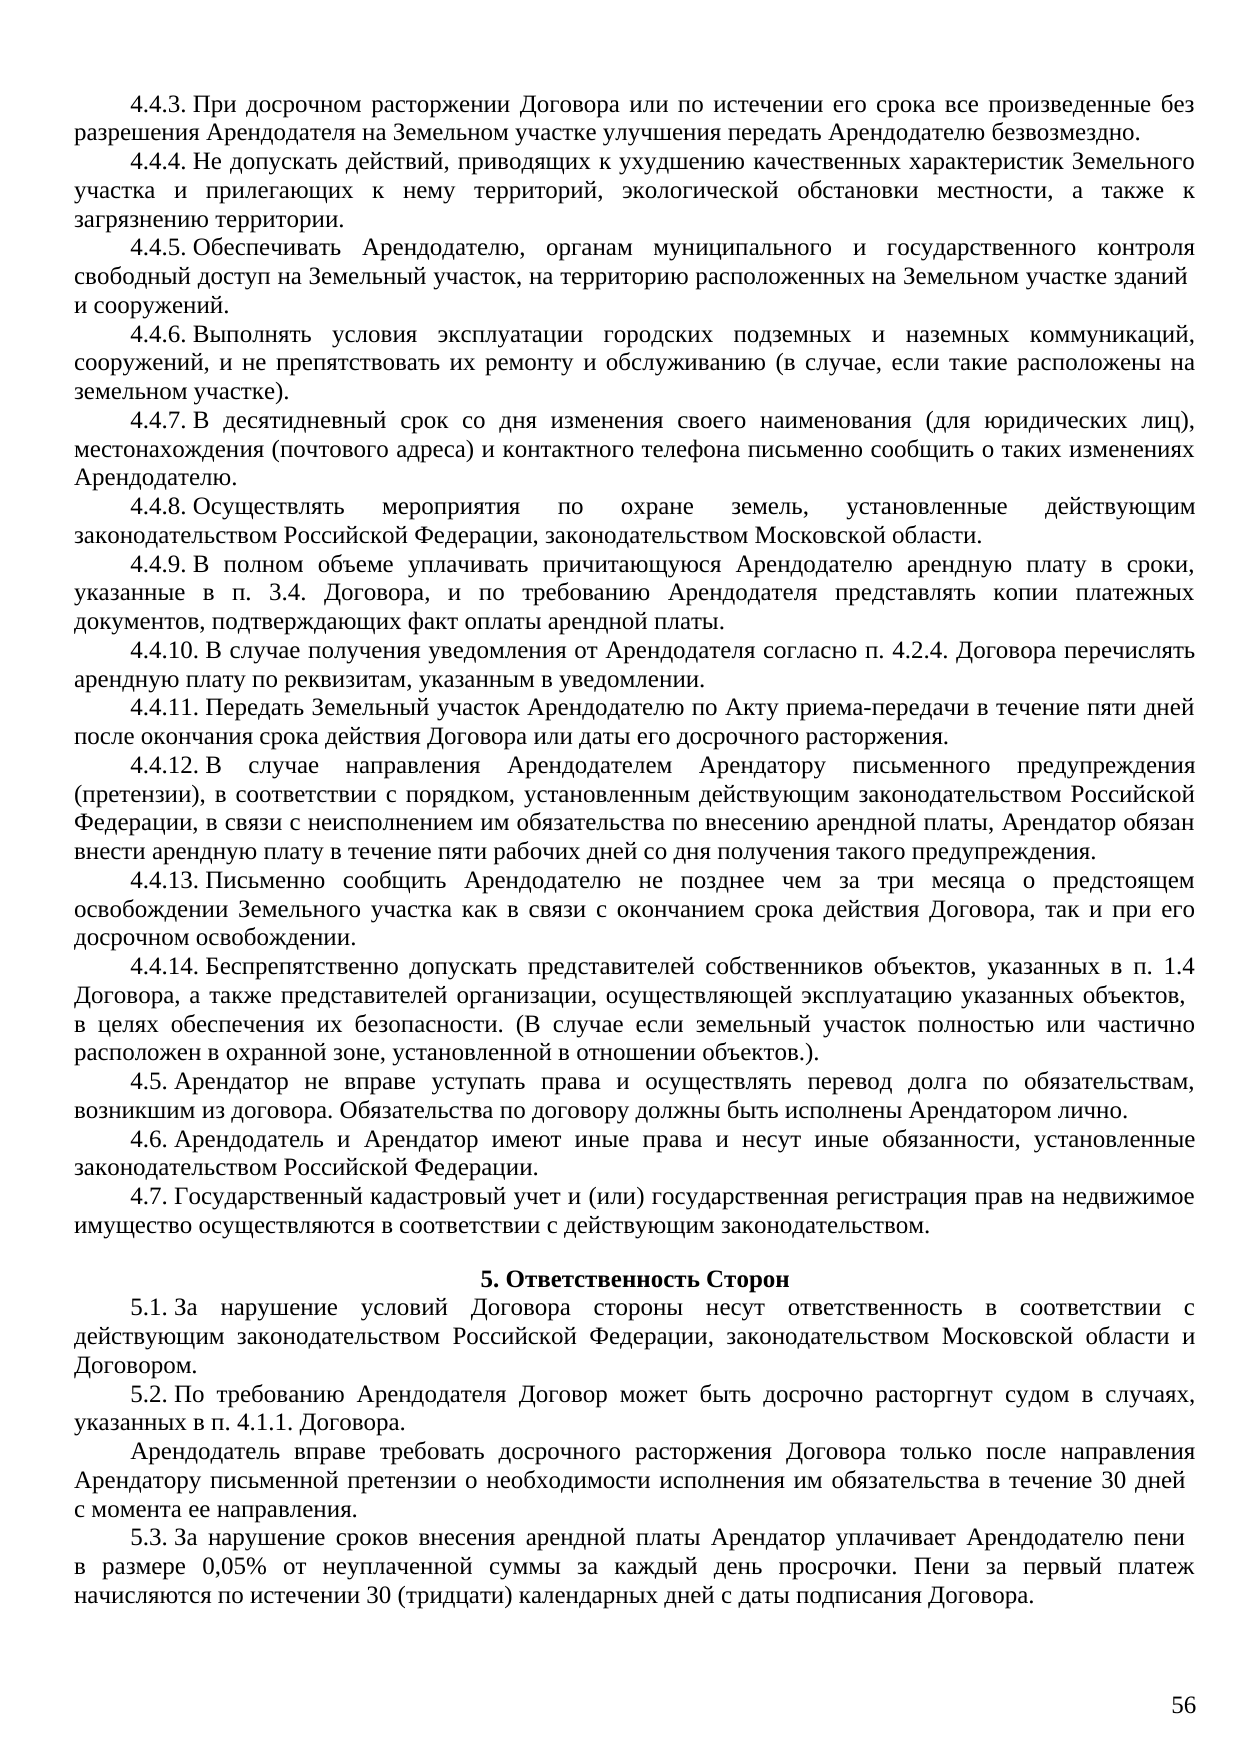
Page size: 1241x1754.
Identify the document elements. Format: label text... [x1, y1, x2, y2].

text Арендодатель вправе требовать досрочного расторжения Договора только после направления Арендатору письменной претензии о необходимости исполнения им обязательства в течение 30 дней с момента ее направления. [74, 1436, 1196, 1522]
text 4.6. Арендодатель и Арендатор имеют иные права и несут иные обязанности, установленные законодательством Российской Федерации. [74, 1124, 1196, 1181]
text 4.4.11. Передать Земельный участок Арендодателю по Акту приема-передачи в течение пяти дней после окончания срока действия Договора или даты его досрочного расторжения. [74, 692, 1196, 750]
text 4.4.7. В десятидневный срок со дня изменения своего наименования (для юридических лиц), местонахождения (почтового адреса) и контактного телефона письменно сообщить о таких изменениях Арендодателю. [74, 405, 1196, 491]
text 4.4.13. Письменно сообщить Арендодателю не позднее чем за три месяца о предстоящем освобождении Земельного участка как в связи с окончанием срока действия Договора, так и при его досрочном освобождении. [74, 865, 1196, 951]
text 4.5. Арендатор не вправе уступать права и осуществлять перевод долга по обязательствам, возникшим из договора. Обязательства по договору должны быть исполнены Арендатором лично. [74, 1066, 1196, 1124]
text 4.4.5. Обеспечивать Арендодателю, органам муниципального и государственного контроля свободный доступ на Земельный участок, на территорию расположенных на Земельном участке зданий и сооружений. [74, 232, 1196, 319]
text 4.4.6. Выполнять условия эксплуатации городских подземных и наземных коммуникаций, сооружений, и не препятствовать их ремонту и обслуживанию (в случае, если такие расположены на земельном участке). [74, 319, 1196, 405]
text 4.7. Государственный кадастровый учет и (или) государственная регистрация прав на недвижимое имущество осуществляются в соответствии с действующим законодательством. [74, 1181, 1196, 1239]
text 4.4.10. В случае получения уведомления от Арендодателя согласно п. 4.2.4. Договора перечислять арендную плату по реквизитам, указанным в уведомлении. [74, 635, 1196, 692]
text 5.2. По требованию Арендодателя Договор может быть досрочно расторгнут судом в случаях, указанных в п. 4.1.1. Договора. [74, 1379, 1196, 1436]
text 4.4.4. Не допускать действий, приводящих к ухудшению качественных характеристик Земельного участка и прилегающих к нему территорий, экологической обстановки местности, а также к загрязнению территории. [74, 146, 1196, 232]
text 4.4.3. При досрочном расторжении Договора или по истечении его срока все произведенные без разрешения Арендодателя на Земельном участке улучшения передать Арендодателю безвозмездно. [74, 89, 1196, 146]
text 4.4.14. Беспрепятственно допускать представителей собственников объектов, указанных в п. 1.4 Договора, а также представителей организации, осуществляющей эксплуатацию указанных объектов, в целях обеспечения их безопасности. (В случае если земельный участок полностью или частично расположен в охранной зоне, установленной в отношении объектов.). [74, 951, 1196, 1066]
text 4.4.9. В полном объеме уплачивать причитающуюся Арендодателю арендную плату в сроки, указанные в п. 3.4. Договора, и по требованию Арендодателя представлять копии платежных документов, подтверждающих факт оплаты арендной платы. [74, 549, 1196, 635]
text 5. Ответственность Сторон [74, 1264, 1196, 1292]
text 5.3. За нарушение сроков внесения арендной платы Арендатор уплачивает Арендодателю пени в размере 0,05% от неуплаченной суммы за каждый день просрочки. Пени за первый платеж начисляются по истечении 30 (тридцати) календарных дней с даты подписания Договора. [74, 1522, 1196, 1609]
text 4.4.12. В случае направления Арендодателем Арендатору письменного предупреждения (претензии), в соответствии с порядком, установленным действующим законодательством Российской Федерации, в связи с неисполнением им обязательства по внесению арендной платы, Арендатор обязан внести арендную плату в течение пяти рабочих дней со дня получения такого предупреждения. [74, 750, 1196, 865]
text 5.1. За нарушение условий Договора стороны несут ответственность в соответствии с действующим законодательством Российской Федерации, законодательством Московской области и Договором. [74, 1292, 1196, 1379]
text 4.4.8. Осуществлять мероприятия по охране земель, установленные действующим законодательством Российской Федерации, законодательством Московской области. [74, 491, 1196, 549]
